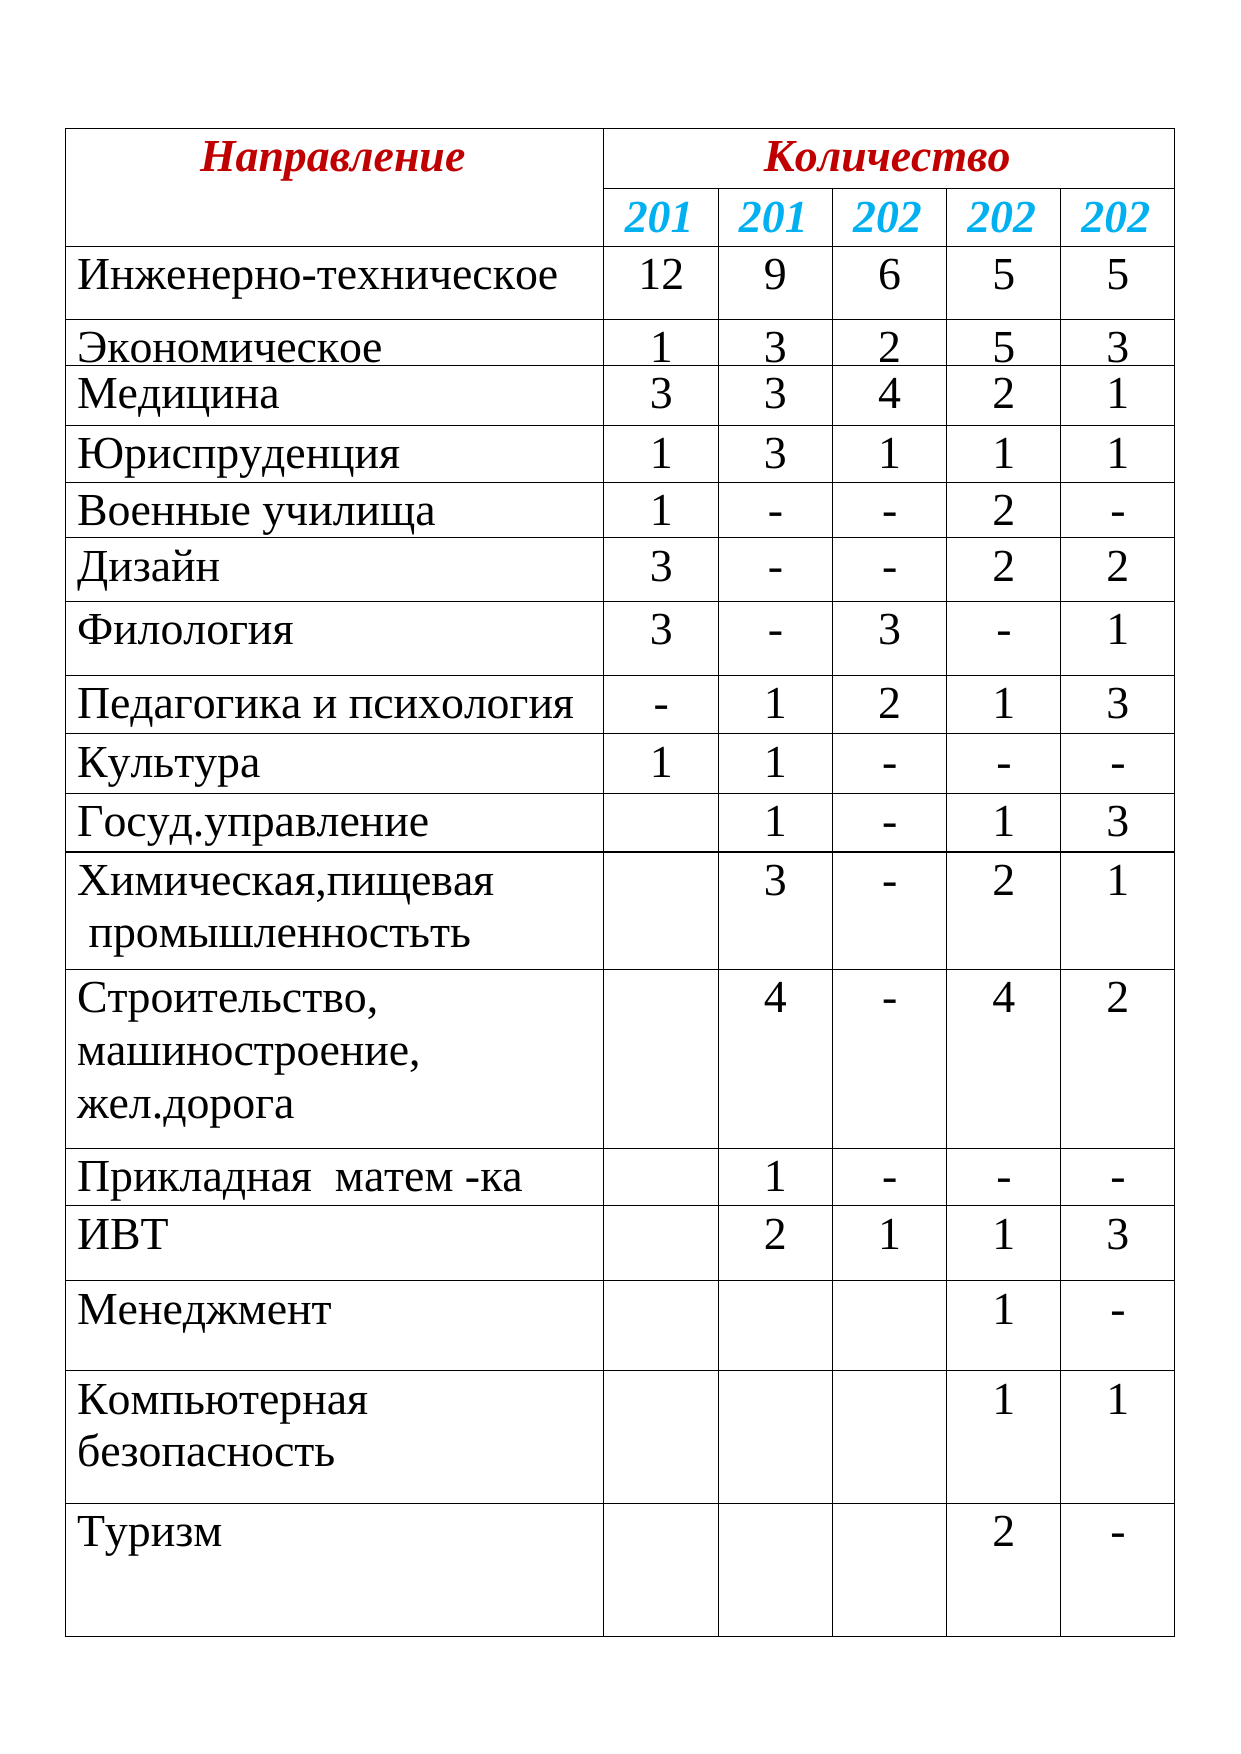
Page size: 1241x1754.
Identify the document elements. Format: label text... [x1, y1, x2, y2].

table_cell - [1061, 1504, 1174, 1636]
table_cell Прикладная матем -ка [66, 1149, 603, 1205]
table_cell Филология [66, 602, 603, 675]
table_cell 1 [947, 426, 1060, 482]
table_cell 2019 [719, 189, 832, 246]
table_cell 5 [947, 320, 1060, 365]
table_cell - [719, 602, 832, 675]
table_cell 2 [947, 538, 1060, 601]
table_cell - [604, 676, 718, 733]
table_cell 1 [947, 1281, 1060, 1370]
table_cell 2 [833, 320, 946, 365]
table_cell 1 [1061, 366, 1174, 424]
table_cell [604, 794, 718, 851]
table_cell - [833, 970, 946, 1147]
table_cell - [833, 1149, 946, 1205]
table_cell 3 [1061, 320, 1174, 365]
table_cell 3 [719, 853, 832, 969]
table_cell 3 [1061, 676, 1174, 733]
table_cell Инженерно-техническое [66, 247, 603, 319]
table_cell - [947, 602, 1060, 675]
table_cell [604, 853, 718, 969]
table_cell 2 [1061, 538, 1174, 601]
table_cell 12 [604, 247, 718, 319]
table_cell 1 [719, 734, 832, 792]
table_cell 2 [1061, 970, 1174, 1147]
table_cell - [719, 483, 832, 537]
table_cell 5 [1061, 247, 1174, 319]
table_cell - [833, 538, 946, 601]
table_cell 1 [1061, 426, 1174, 482]
table_cell 1 [604, 426, 718, 482]
table_cell Туризм [66, 1504, 603, 1636]
table_cell 2022 [1061, 189, 1174, 246]
table_cell 4 [947, 970, 1060, 1147]
table_cell 2021 [947, 189, 1060, 246]
table_cell 1 [604, 320, 718, 365]
table_cell 3 [719, 426, 832, 482]
table_cell - [1061, 1149, 1174, 1205]
table_cell 5 [947, 247, 1060, 319]
table_cell - [1061, 734, 1174, 792]
table_cell 2 [947, 853, 1060, 969]
table_cell 1 [604, 483, 718, 537]
table_cell Экономическое [66, 320, 603, 365]
table_cell Химическая,пищевая промышленностьть [66, 853, 603, 969]
table_cell 1 [947, 1371, 1060, 1503]
table_cell [604, 1281, 718, 1370]
table_header Направление [66, 129, 603, 246]
table_cell 2 [719, 1206, 832, 1280]
table_cell 2 [947, 366, 1060, 424]
table_cell [604, 970, 718, 1147]
table_cell Строительство, машиностроение, жел.дорога [66, 970, 603, 1147]
table_cell 2 [833, 676, 946, 733]
table_cell [604, 1371, 718, 1503]
table_cell 4 [719, 970, 832, 1147]
table_cell [833, 1504, 946, 1636]
table_cell - [833, 794, 946, 851]
table_cell - [1061, 1281, 1174, 1370]
table_cell 3 [719, 366, 832, 424]
table_cell [719, 1281, 832, 1370]
table_cell 1 [719, 794, 832, 851]
table_cell Медицина [66, 366, 603, 424]
table_cell 1 [947, 794, 1060, 851]
table_cell 1 [719, 1149, 832, 1205]
table_cell Дизайн [66, 538, 603, 601]
table_cell 1 [1061, 602, 1174, 675]
table_cell 2 [947, 483, 1060, 537]
table_cell 1 [1061, 1371, 1174, 1503]
table_cell 1 [604, 734, 718, 792]
table_cell 3 [719, 320, 832, 365]
table_header Количество [604, 129, 1174, 188]
table_cell [604, 1206, 718, 1280]
table_cell 3 [833, 602, 946, 675]
table_cell - [833, 483, 946, 537]
table_cell Госуд.управление [66, 794, 603, 851]
table_cell - [833, 734, 946, 792]
table_cell 9 [719, 247, 832, 319]
table_cell Юриспруденция [66, 426, 603, 482]
table_cell 3 [1061, 794, 1174, 851]
table_cell 3 [1061, 1206, 1174, 1280]
table_cell [833, 1371, 946, 1503]
table_cell 3 [604, 538, 718, 601]
table_cell 3 [604, 602, 718, 675]
table_cell [604, 1504, 718, 1636]
table_cell 4 [833, 366, 946, 424]
table_cell - [833, 853, 946, 969]
table_cell 2 [947, 1504, 1060, 1636]
table_cell Военные училища [66, 483, 603, 537]
table_cell [719, 1371, 832, 1503]
table_cell 1 [833, 1206, 946, 1280]
table_cell 6 [833, 247, 946, 319]
table_cell - [947, 734, 1060, 792]
table_cell Компьютерная безопасность [66, 1371, 603, 1503]
table_cell - [947, 1149, 1060, 1205]
table_cell 2020 [833, 189, 946, 246]
table_cell [833, 1281, 946, 1370]
table_cell 1 [1061, 853, 1174, 969]
table_cell Культура [66, 734, 603, 792]
table_cell - [719, 538, 832, 601]
table_cell 2018 [604, 189, 718, 246]
table_cell 1 [719, 676, 832, 733]
table_cell [719, 1504, 832, 1636]
table_cell 1 [947, 1206, 1060, 1280]
table_cell [604, 1149, 718, 1205]
table_cell 3 [604, 366, 718, 424]
table_cell ИВТ [66, 1206, 603, 1280]
table_cell 1 [833, 426, 946, 482]
table_cell Педагогика и психология [66, 676, 603, 733]
table_cell 1 [947, 676, 1060, 733]
table_cell - [1061, 483, 1174, 537]
table_cell Менеджмент [66, 1281, 603, 1370]
